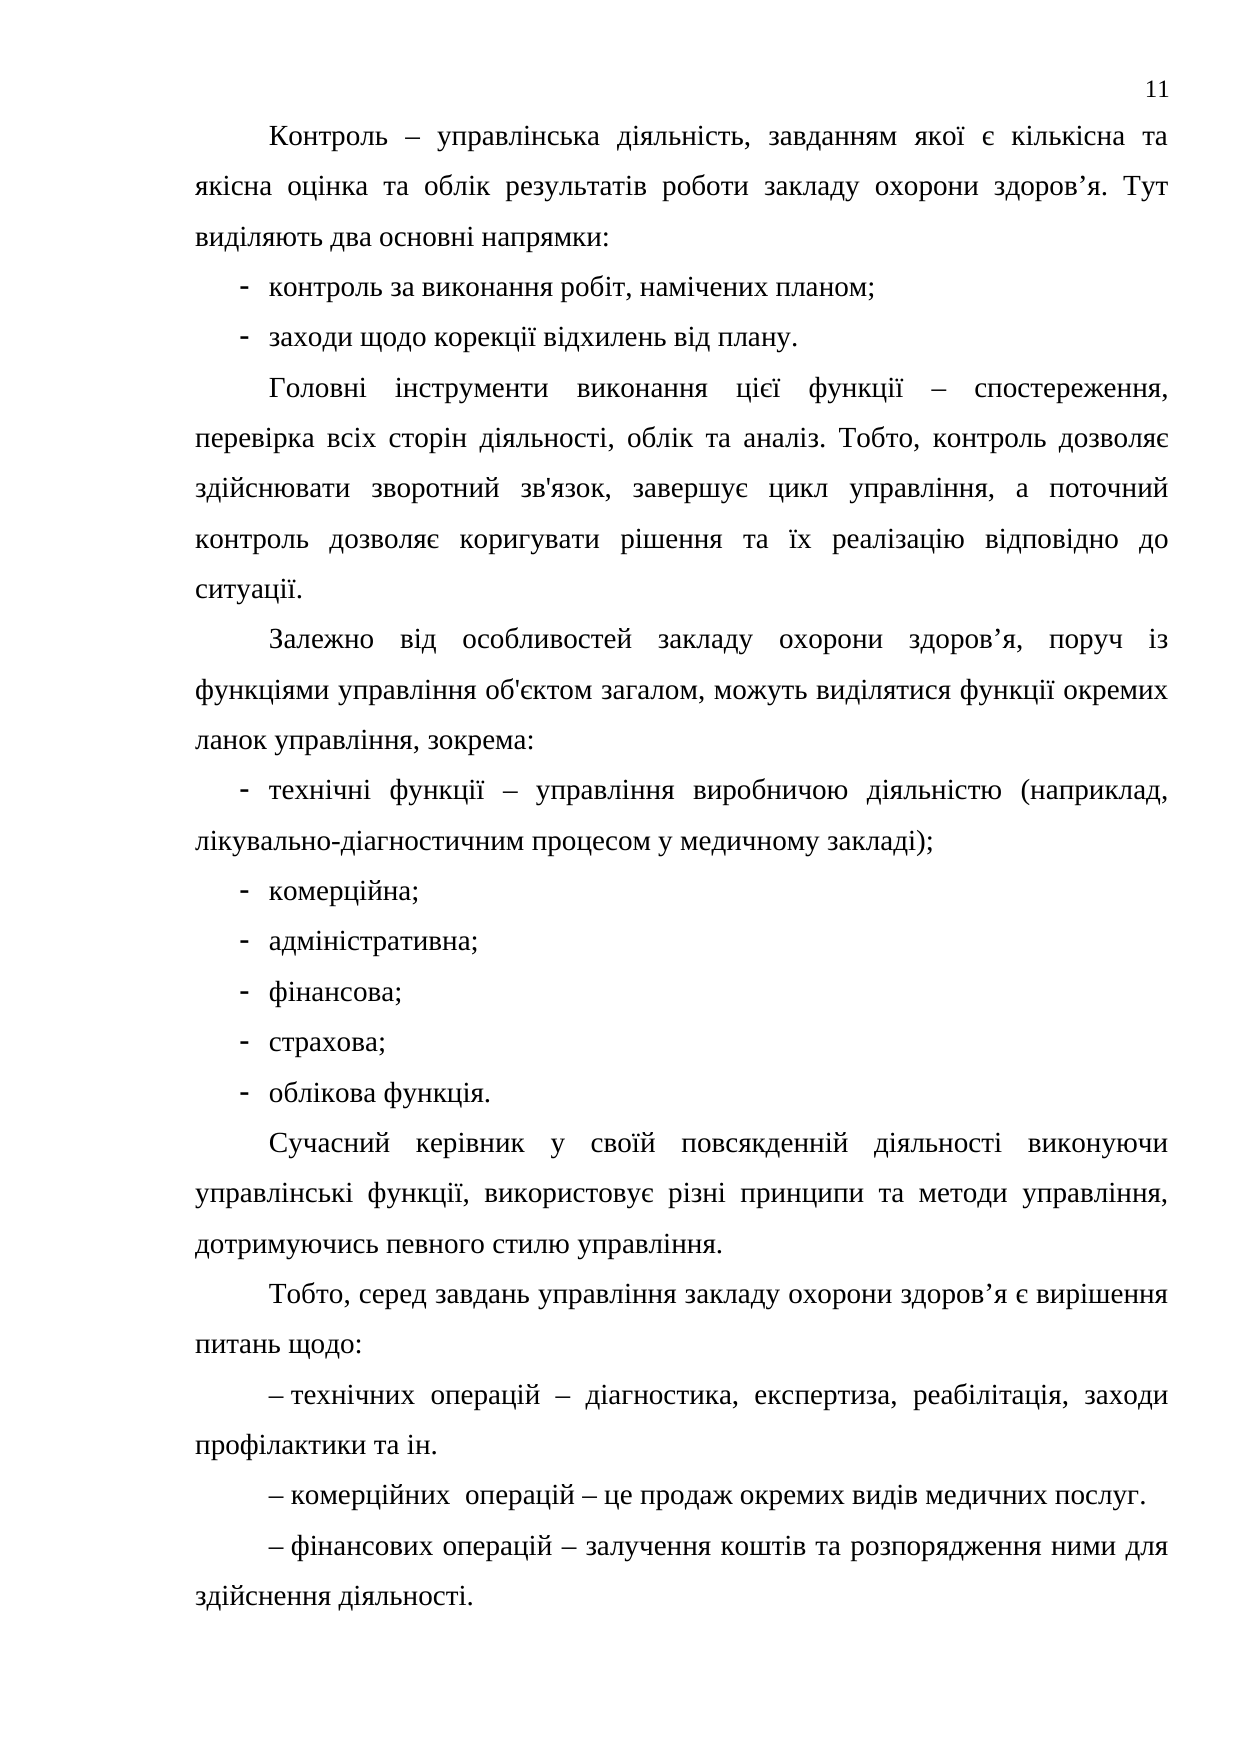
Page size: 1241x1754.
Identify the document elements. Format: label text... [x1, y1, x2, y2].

text – фінансових операцій – залучення коштів та розпорядження ними для здійснення діяльності. [195, 1528, 1169, 1612]
text Контроль – управлінська діяльність, завданням якої є кількісна та якісна оцінка та облік результатів роботи закладу охорони здоров’я. Тут виділяють два основні напрямки: [195, 118, 1169, 252]
list контроль за виконання робіт, намічених планом; [195, 269, 1169, 303]
text Тобто, серед завдань управління закладу охорони здоров’я є вирішення питань щодо: [195, 1276, 1169, 1360]
text Головні інструменти виконання цієї функції – спостереження, перевірка всіх сторін діяльності, облік та аналіз. Тобто, контроль дозволяє здійснювати зворотний зв'язок, завершує цикл управління, а поточний контроль дозволяє коригувати рішення та їх реалізацію відповідно до ситуації. [195, 370, 1169, 605]
list комерційна; [195, 873, 1169, 907]
list заходи щодо корекції відхилень від плану. [195, 319, 1169, 353]
text – технічних операцій – діагностика, експертиза, реабілітація, заходи профілактики та ін. [195, 1377, 1169, 1461]
text Сучасний керівник у своїй повсякденній діяльності виконуючи управлінські функції, використовує різні принципи та методи управління, дотримуючись певного стилю управління. [195, 1125, 1169, 1259]
list страхова; [195, 1024, 1169, 1058]
list фінансова; [195, 974, 1169, 1008]
list адміністративна; [195, 923, 1169, 957]
list технічні функції – управління виробничою діяльністю (наприклад, лікувально-діагностичним процесом у медичному закладі); [195, 772, 1169, 856]
text – комерційних операцій – це продаж окремих видів медичних послуг. [195, 1477, 1169, 1511]
list облікова функція. [195, 1075, 1169, 1108]
text Залежно від особливостей закладу охорони здоров’я, поруч із функціями управління об'єктом загалом, можуть виділятися функції окремих ланок управління, зокрема: [195, 621, 1169, 756]
